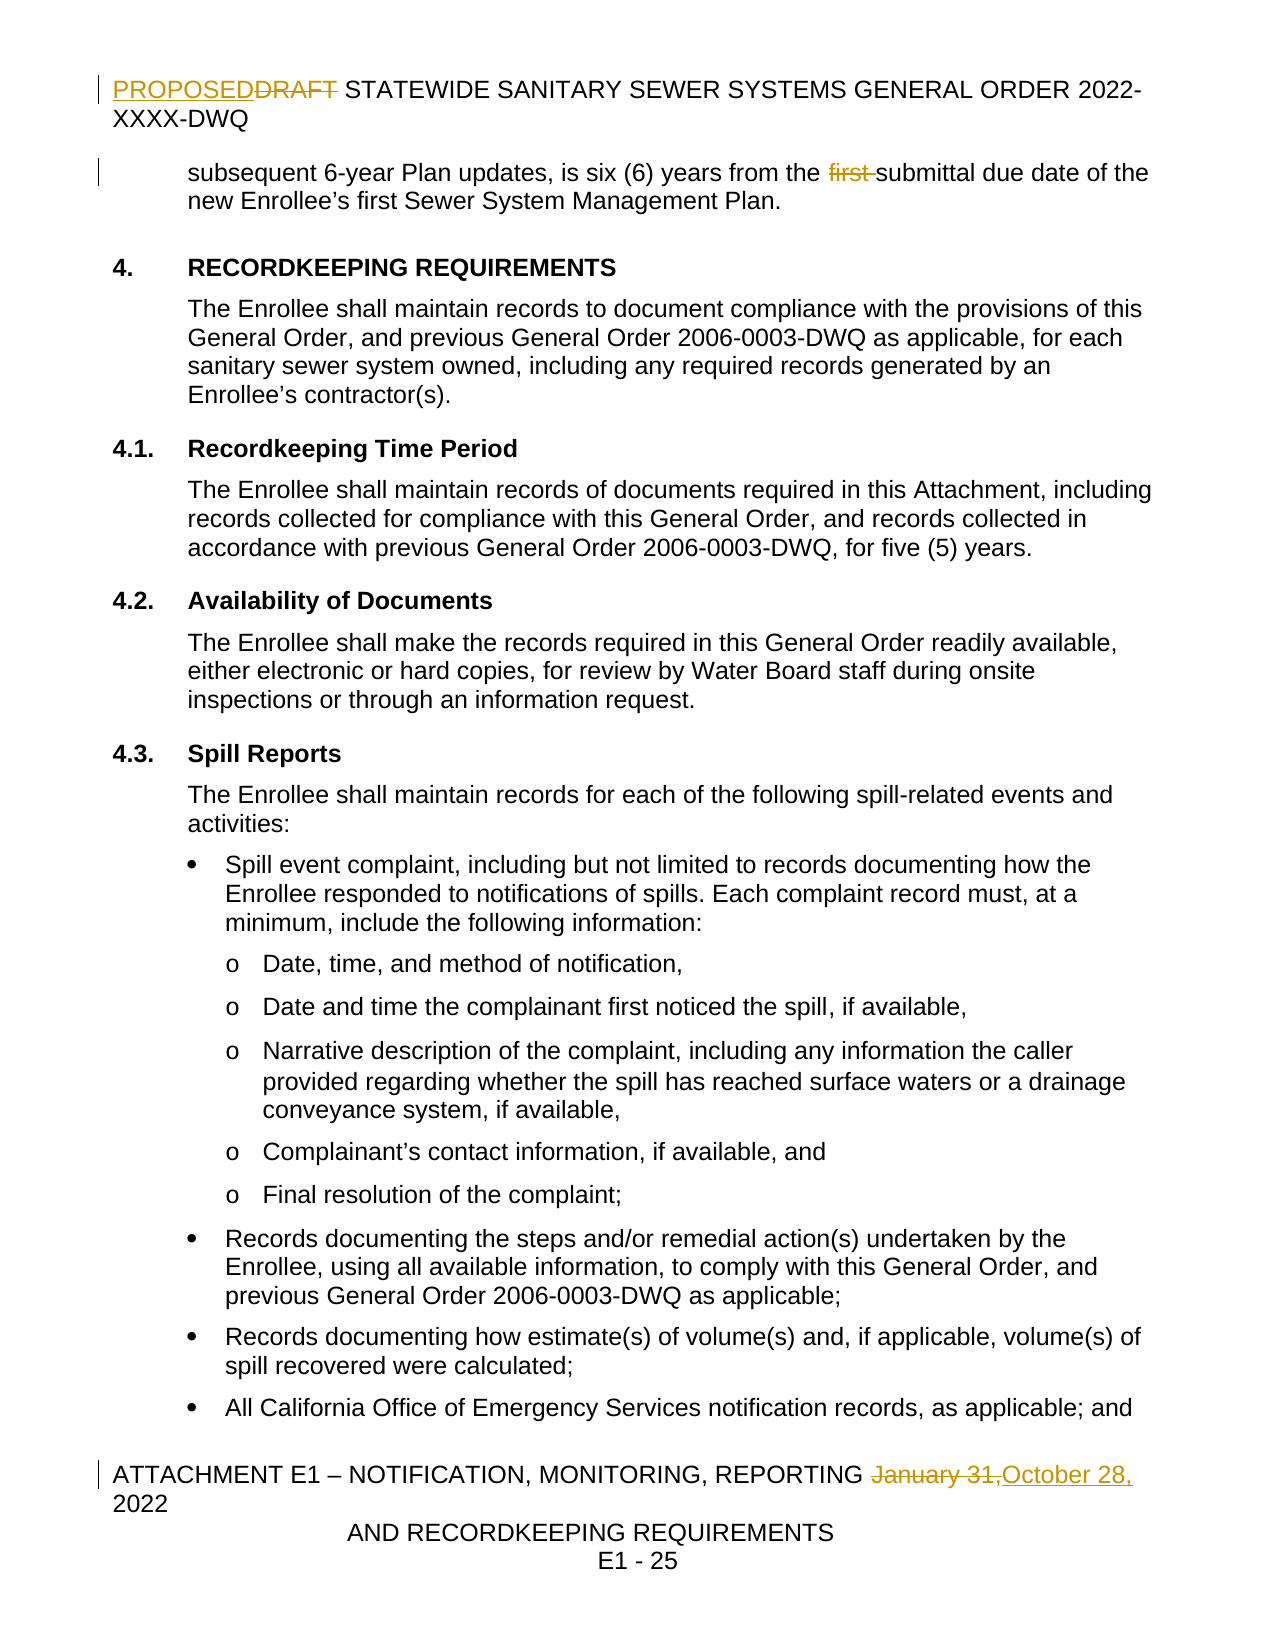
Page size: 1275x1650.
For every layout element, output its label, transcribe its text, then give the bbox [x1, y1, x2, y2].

subtitle 4. RECORDKEEPING REQUIREMENTS [112, 252, 1162, 281]
list All California Office of Emergency Services notification records, as applicable; and [187, 1392, 1162, 1421]
text The Enrollee shall maintain records for each of the following spill-related events and activities: [187, 780, 1162, 837]
list Date, time, and method of notification, [225, 949, 1162, 980]
text The Enrollee shall make the records required in this General Order readily available, either electronic or hard copies, for review by Water Board staff during onsite inspections or through an information request. [187, 627, 1162, 714]
text The Enrollee shall maintain records to document compliance with the provisions of this General Order, and previous General Order 2006-0003-DWQ as applicable, for each sanitary sewer system owned, including any required records generated by an Enrollee’s contractor(s). [187, 294, 1162, 409]
list Records documenting the steps and/or remedial action(s) undertaken by the Enrollee, using all available information, to comply with this General Order, and previous General Order 2006-0003-DWQ as applicable; [187, 1223, 1162, 1310]
list Narrative description of the complaint, including any information the caller provided regarding whether the spill has reached surface waters or a drainage conveyance system, if available, [225, 1036, 1162, 1124]
list Spill event complaint, including but not limited to records documenting how the Enrollee responded to notifications of spills. Each complaint record must, at a minimum, include the following information: [187, 850, 1162, 936]
list Date and time the complainant first noticed the spill, if available, [225, 992, 1162, 1023]
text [187, 157, 1162, 215]
subtitle 4.3. Spill Reports [112, 739, 1162, 767]
subtitle 4.1. Recordkeeping Time Period [112, 434, 1162, 462]
list Records documenting how estimate(s) of volume(s) and, if applicable, volume(s) of spill recovered were calculated; [187, 1322, 1162, 1380]
text The Enrollee shall maintain records of documents required in this Attachment, including records collected for compliance with this General Order, and records collected in accordance with previous General Order 2006-0003-DWQ, for five (5) years. [187, 475, 1162, 561]
list Complainant’s contact information, if available, and [225, 1137, 1162, 1168]
list Final resolution of the complaint; [225, 1180, 1162, 1211]
subtitle 4.2. Availability of Documents [112, 586, 1162, 615]
